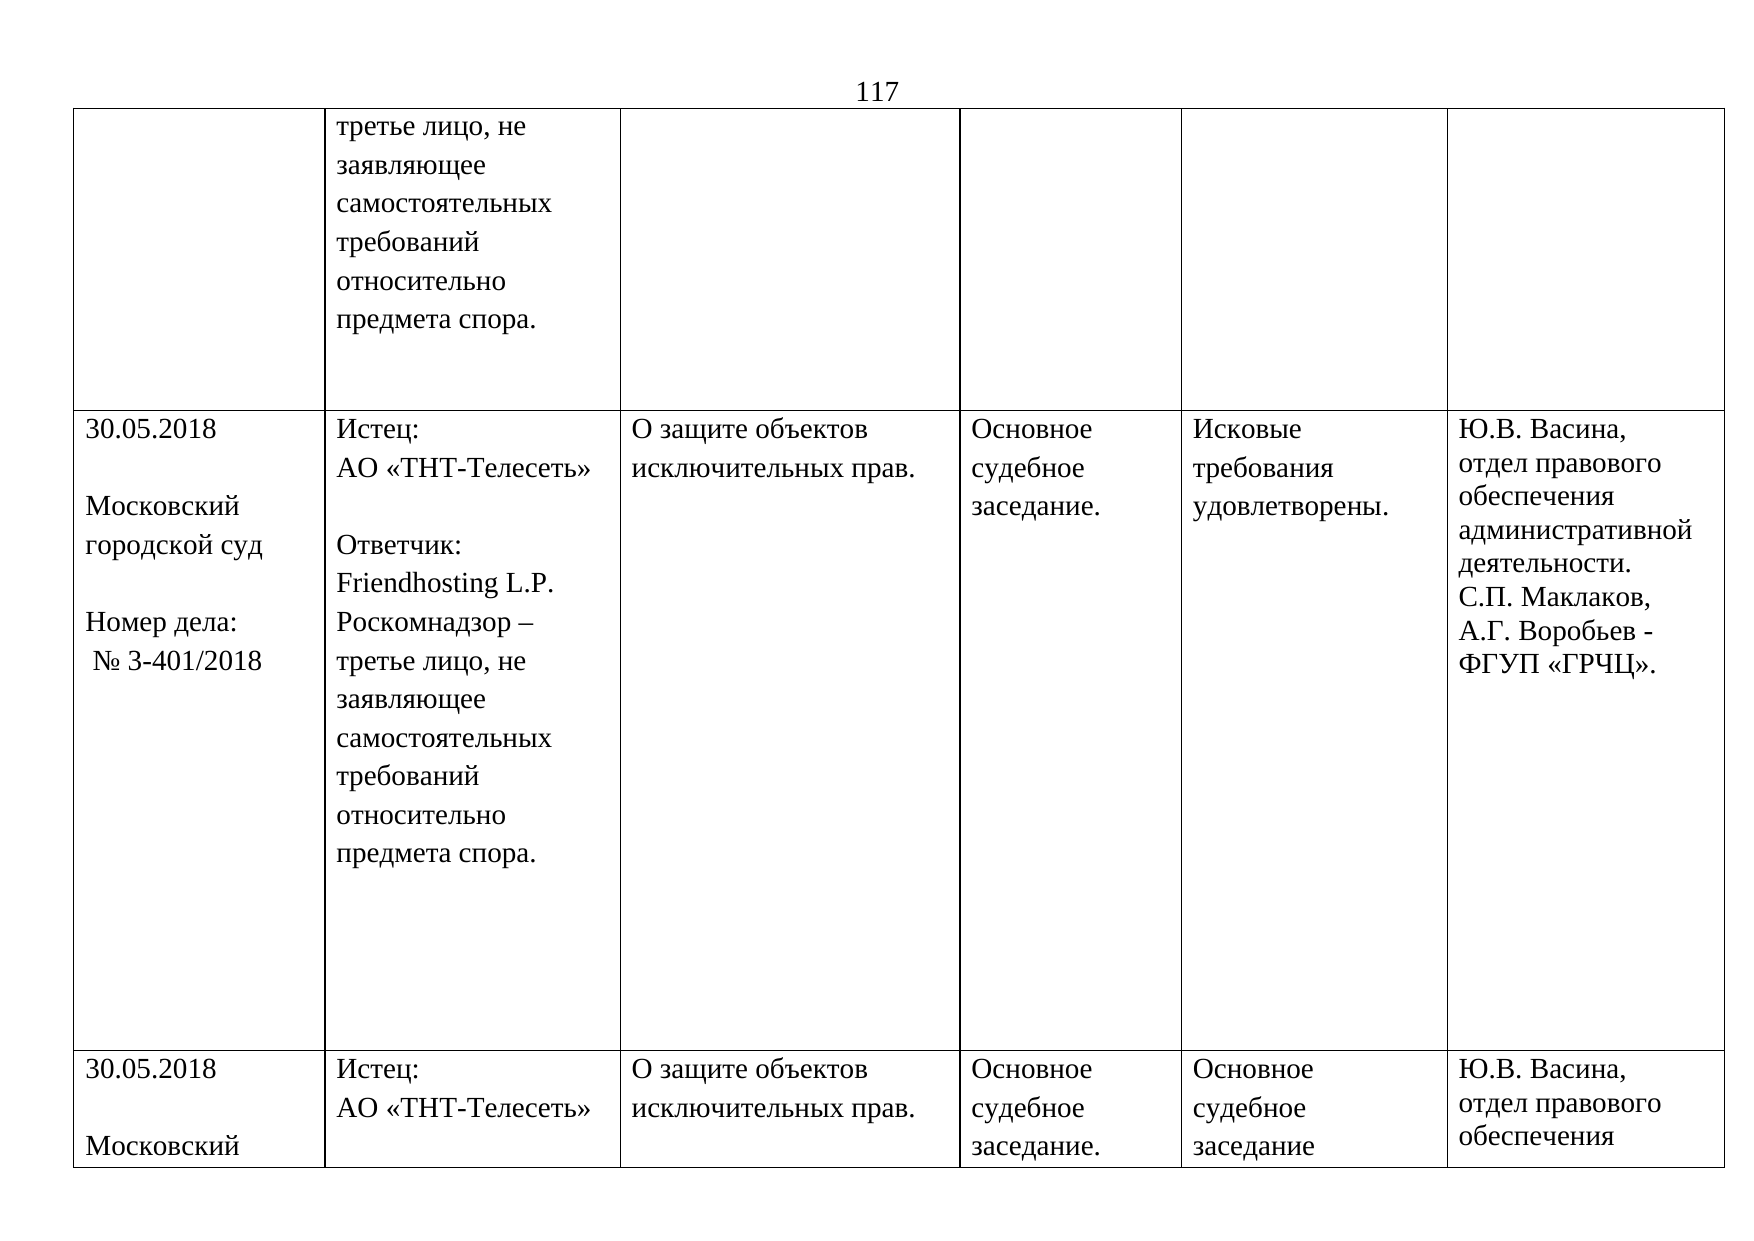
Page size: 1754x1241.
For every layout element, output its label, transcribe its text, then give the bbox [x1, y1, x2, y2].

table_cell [326, 1051, 620, 1167]
table_cell Основное судебное заседание. [961, 411, 1181, 1050]
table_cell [326, 109, 620, 410]
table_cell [1182, 1051, 1447, 1167]
table_cell О защите объектов исключительных прав. [621, 411, 959, 1050]
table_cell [1448, 109, 1724, 410]
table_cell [74, 1051, 324, 1167]
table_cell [74, 109, 324, 410]
table_cell Истец: АО «ТНТ-Телесеть» Ответчик: Friendhosting L.P. Роскомнадзор – третье лицо, не заявляющее самостоятельных требований относительно предмета спора. [326, 411, 620, 1050]
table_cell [1448, 1051, 1724, 1167]
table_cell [621, 109, 959, 410]
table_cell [961, 1051, 1181, 1167]
table_cell Ю.В. Васина, отдел правового обеспечения административной деятельности. С.П. Маклаков, А.Г. Воробьев - ФГУП «ГРЧЦ». [1448, 411, 1724, 1050]
table_cell 30.05.2018 Московский городской суд Номер дела: № 3-401/2018 [74, 411, 324, 1050]
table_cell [1182, 109, 1447, 410]
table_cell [961, 109, 1181, 410]
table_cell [621, 1051, 959, 1167]
table_cell Исковые требования удовлетворены. [1182, 411, 1447, 1050]
